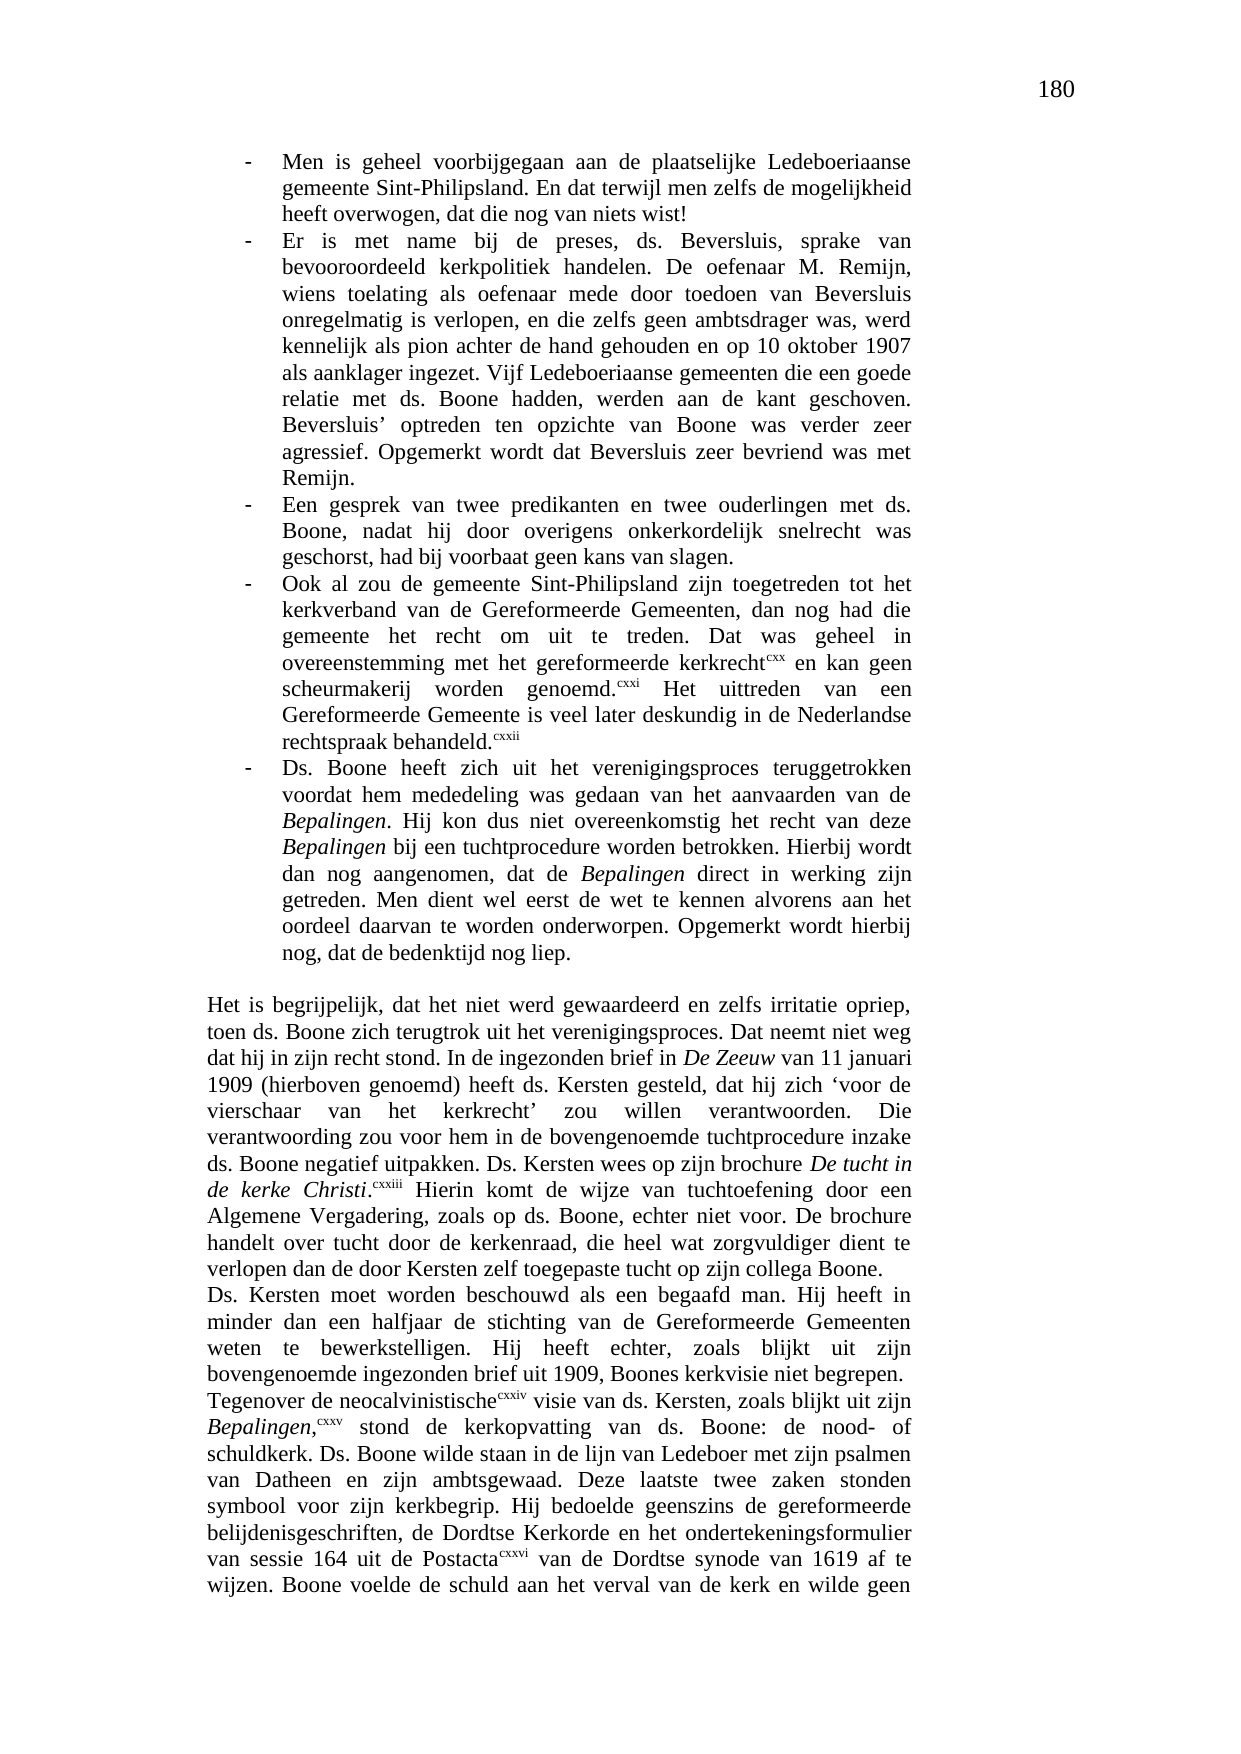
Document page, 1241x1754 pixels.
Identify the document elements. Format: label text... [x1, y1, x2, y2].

list Er is met name bij de preses, ds. Beversluis, sprake van bevooroordeeld kerkpolitiek handelen. De oefenaar M. Remijn, wiens toelating als oefenaar mede door toedoen van Beversluis onregelmatig is verlopen, en die zelfs geen ambtsdrager was, werd kennelijk als pion achter de hand gehouden en op 10 oktober 1907 als aanklager ingezet. Vijf Ledeboeriaanse gemeenten die een goede relatie met ds. Boone hadden, werden aan de kant geschoven. Beversluis’ optreden ten opzichte van Boone was verder zeer agressief. Opgemerkt wordt dat Beversluis zeer bevriend was met Remijn. [244, 227, 912, 491]
text Ds. Kersten moet worden beschouwd als een begaafd man. Hij heeft in minder dan een halfjaar de stichting van de Gereformeerde Gemeenten weten te bewerkstelligen. Hij heeft echter, zoals blijkt uit zijn bovengenoemde ingezonden brief uit 1909, Boones kerkvisie niet begrepen. [207, 1281, 912, 1387]
list Een gesprek van twee predikanten en twee ouderlingen met ds. Boone, nadat hij door overigens onkerkordelijk snelrecht was geschorst, had bij voorbaat geen kans van slagen. [244, 491, 912, 570]
list Ds. Boone heeft zich uit het verenigingsproces teruggetrokken voordat hem mededeling was gedaan van het aanvaarden van de Bepalingen. Hij kon dus niet overeenkomstig het recht van deze Bepalingen bij een tuchtprocedure worden betrokken. Hierbij wordt dan nog aangenomen, dat de Bepalingen direct in werking zijn getreden. Men dient wel eerst de wet te kennen alvorens aan het oordeel daarvan te worden onderworpen. Opgemerkt wordt hierbij nog, dat de bedenktijd nog liep. [244, 754, 912, 965]
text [207, 1387, 912, 1598]
list Ook al zou de gemeente Sint-Philipsland zijn toegetreden tot het kerkverband van de Gereformeerde Gemeenten, dan nog had die gemeente het recht om uit te treden. Dat was geheel in overeenstemming met het gereformeerde kerkrecht en kan geen scheurmakerij worden genoemd. Het uittreden van een Gereformeerde Gemeente is veel later deskundig in de Nederlandse rechtspraak behandeld. [244, 570, 912, 754]
list Men is geheel voorbijgegaan aan de plaatselijke Ledeboeriaanse gemeente Sint-Philipsland. En dat terwijl men zelfs de mogelijkheid heeft overwogen, dat die nog van niets wist! [244, 148, 912, 227]
text Het is begrijpelijk, dat het niet werd gewaardeerd en zelfs irritatie opriep, toen ds. Boone zich terugtrok uit het verenigingsproces. Dat neemt niet weg dat hij in zijn recht stond. In de ingezonden brief in De Zeeuw van 11 januari 1909 (hierboven genoemd) heeft ds. Kersten gesteld, dat hij zich ‘voor de vierschaar van het kerkrecht’ zou willen verantwoorden. Die verantwoording zou voor hem in de bovengenoemde tuchtprocedure inzake ds. Boone negatief uitpakken. Ds. Kersten wees op zijn brochure De tucht in de kerke Christi. Hierin komt de wijze van tuchtoefening door een Algemene Vergadering, zoals op ds. Boone, echter niet voor. De brochure handelt over tucht door de kerkenraad, die heel wat zorgvuldiger dient te verlopen dan de door Kersten zelf toegepaste tucht op zijn collega Boone. [207, 992, 912, 1281]
